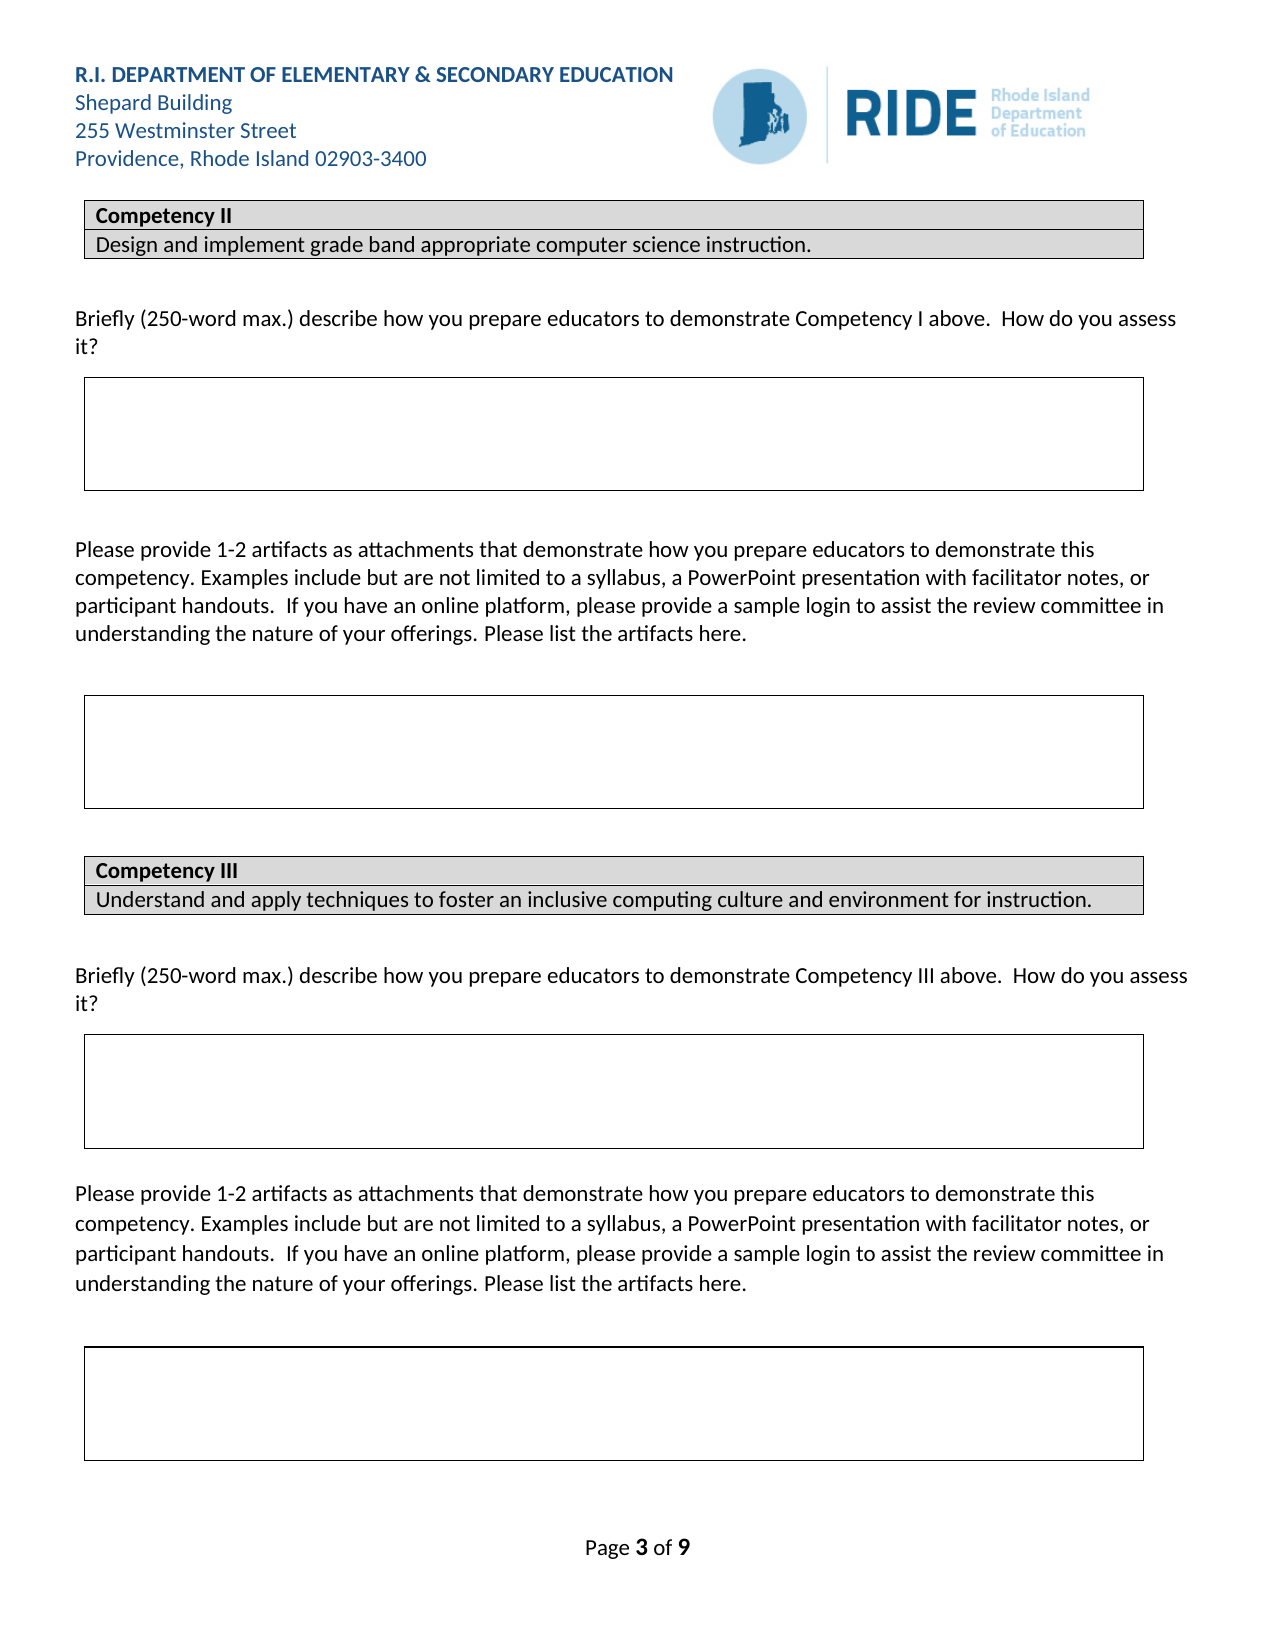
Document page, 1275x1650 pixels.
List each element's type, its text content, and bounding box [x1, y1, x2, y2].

text Briefly (250-word max.) describe how you prepare educators to demonstrate Competency I above. How do you assess it? [75, 304, 1200, 360]
table_cell Design and implement grade band appropriate computer science instruction. [85, 230, 1143, 258]
table_header Competency II [85, 201, 1143, 229]
table_header [85, 696, 1143, 808]
table_header Competency III [85, 857, 1143, 884]
table_header [85, 378, 1143, 490]
text Please provide 1-2 artifacts as attachments that demonstrate how you prepare educators to demonstrate this competency. Examples include but are not limited to a syllabus, a PowerPoint presentation with facilitator notes, or participant handouts. If you have an online platform, please provide a sample login to assist the review committee in understanding the nature of your offerings. Please list the artifacts here. [75, 536, 1200, 648]
table_header [85, 1035, 1143, 1147]
text Briefly (250-word max.) describe how you prepare educators to demonstrate Competency III above. How do you assess it? [75, 962, 1200, 1018]
picture [703, 61, 1144, 171]
list Please provide 1-2 artifacts as attachments that demonstrate how you prepare educators to demonstrate this competency. Examples include but are not limited to a syllabus, a PowerPoint presentation with facilitator notes, or participant handouts. If you have an online platform, please provide a sample login to assist the review committee in understanding the nature of your offerings. Please list the artifacts here. [75, 1179, 1200, 1297]
table_header [85, 1348, 1143, 1459]
table_cell Understand and apply techniques to foster an inclusive computing culture and environment for instruction. [85, 886, 1143, 914]
